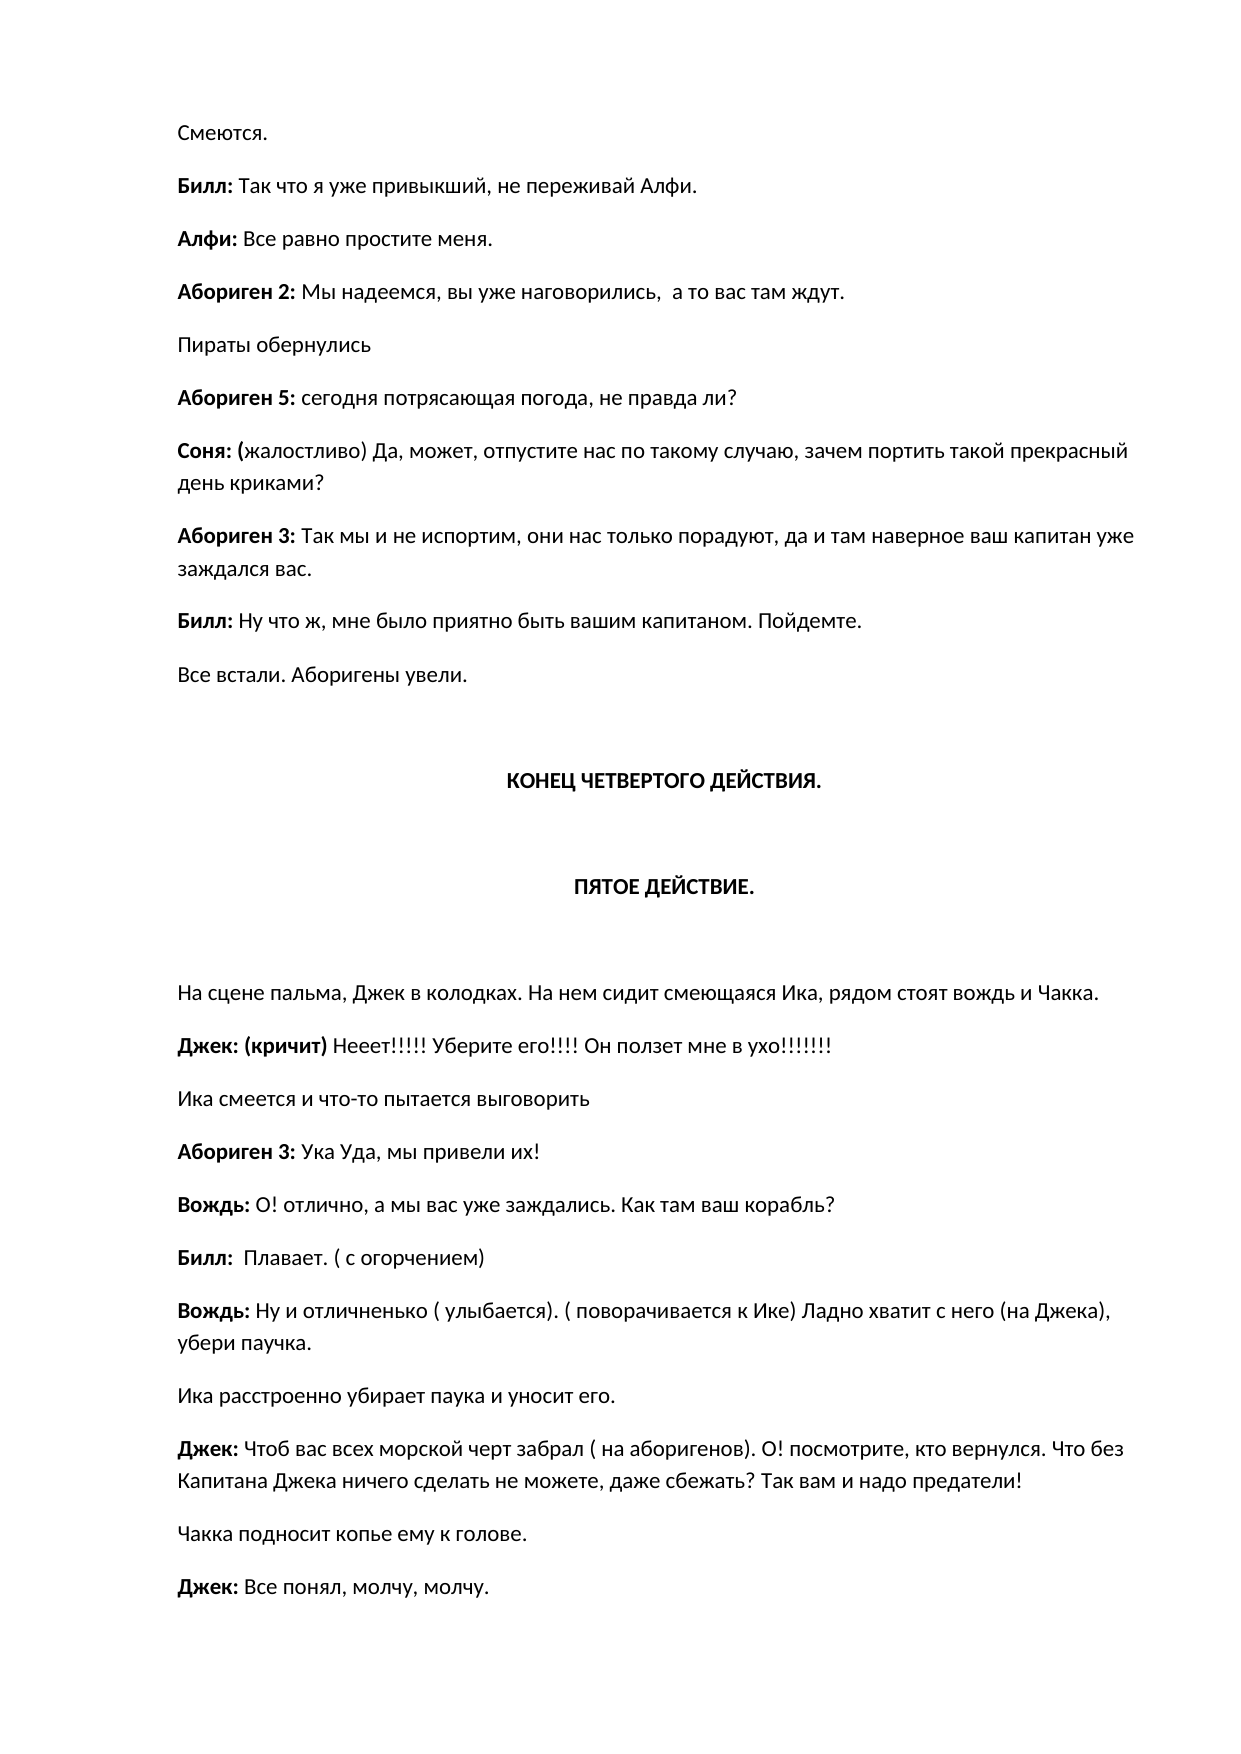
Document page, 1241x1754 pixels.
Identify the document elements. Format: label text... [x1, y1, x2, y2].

text Чакка подносит копье ему к голове. [177, 1519, 1152, 1547]
text Пираты обернулись [177, 330, 1152, 358]
text Билл: Плавает. ( с огорчением) [177, 1243, 1152, 1271]
text Абориген 2: Мы надеемся, вы уже наговорились, а то вас там ждут. [177, 277, 1152, 305]
text Соня: (жалостливо) Да, может, отпустите нас по такому случаю, зачем портить такой прекрасный день криками? [177, 436, 1152, 496]
text Джек: Все понял, молчу, молчу. [177, 1572, 1152, 1600]
text Вождь: Ну и отличненько ( улыбается). ( поворачивается к Ике) Ладно хватит с него (на Джека), убери паучка. [177, 1296, 1152, 1356]
text На сцене пальма, Джек в колодках. На нем сидит смеющаяся Ика, рядом стоят вождь и Чакка. [177, 978, 1152, 1006]
text Абориген 3: Ука Уда, мы привели их! [177, 1137, 1152, 1165]
text Ика расстроенно убирает паука и уносит его. [177, 1381, 1152, 1409]
text КОНЕЦ ЧЕТВЕРТОГО ДЕЙСТВИЯ. [177, 766, 1152, 794]
text Билл: Так что я уже привыкший, не переживай Алфи. [177, 171, 1152, 199]
text ПЯТОЕ ДЕЙСТВИЕ. [177, 872, 1152, 900]
text Билл: Ну что ж, мне было приятно быть вашим капитаном. Пойдемте. [177, 607, 1152, 635]
text Джек: Чтоб вас всех морской черт забрал ( на аборигенов). О! посмотрите, кто вернулся. Что без Капитана Джека ничего сделать не можете, даже сбежать? Так вам и надо предатели! [177, 1434, 1152, 1494]
text Абориген 5: сегодня потрясающая погода, не правда ли? [177, 383, 1152, 411]
text Все встали. Аборигены увели. [177, 660, 1152, 688]
text Джек: (кричит) Нееет!!!!! Уберите его!!!! Он ползет мне в ухо!!!!!!! [177, 1031, 1152, 1059]
text Алфи: Все равно простите меня. [177, 224, 1152, 252]
text Ика смеется и что-то пытается выговорить [177, 1084, 1152, 1112]
text Вождь: О! отлично, а мы вас уже заждались. Как там ваш корабль? [177, 1190, 1152, 1218]
text Абориген 3: Так мы и не испортим, они нас только порадуют, да и там наверное ваш капитан уже заждался вас. [177, 521, 1152, 582]
text Смеются. [177, 118, 1152, 146]
